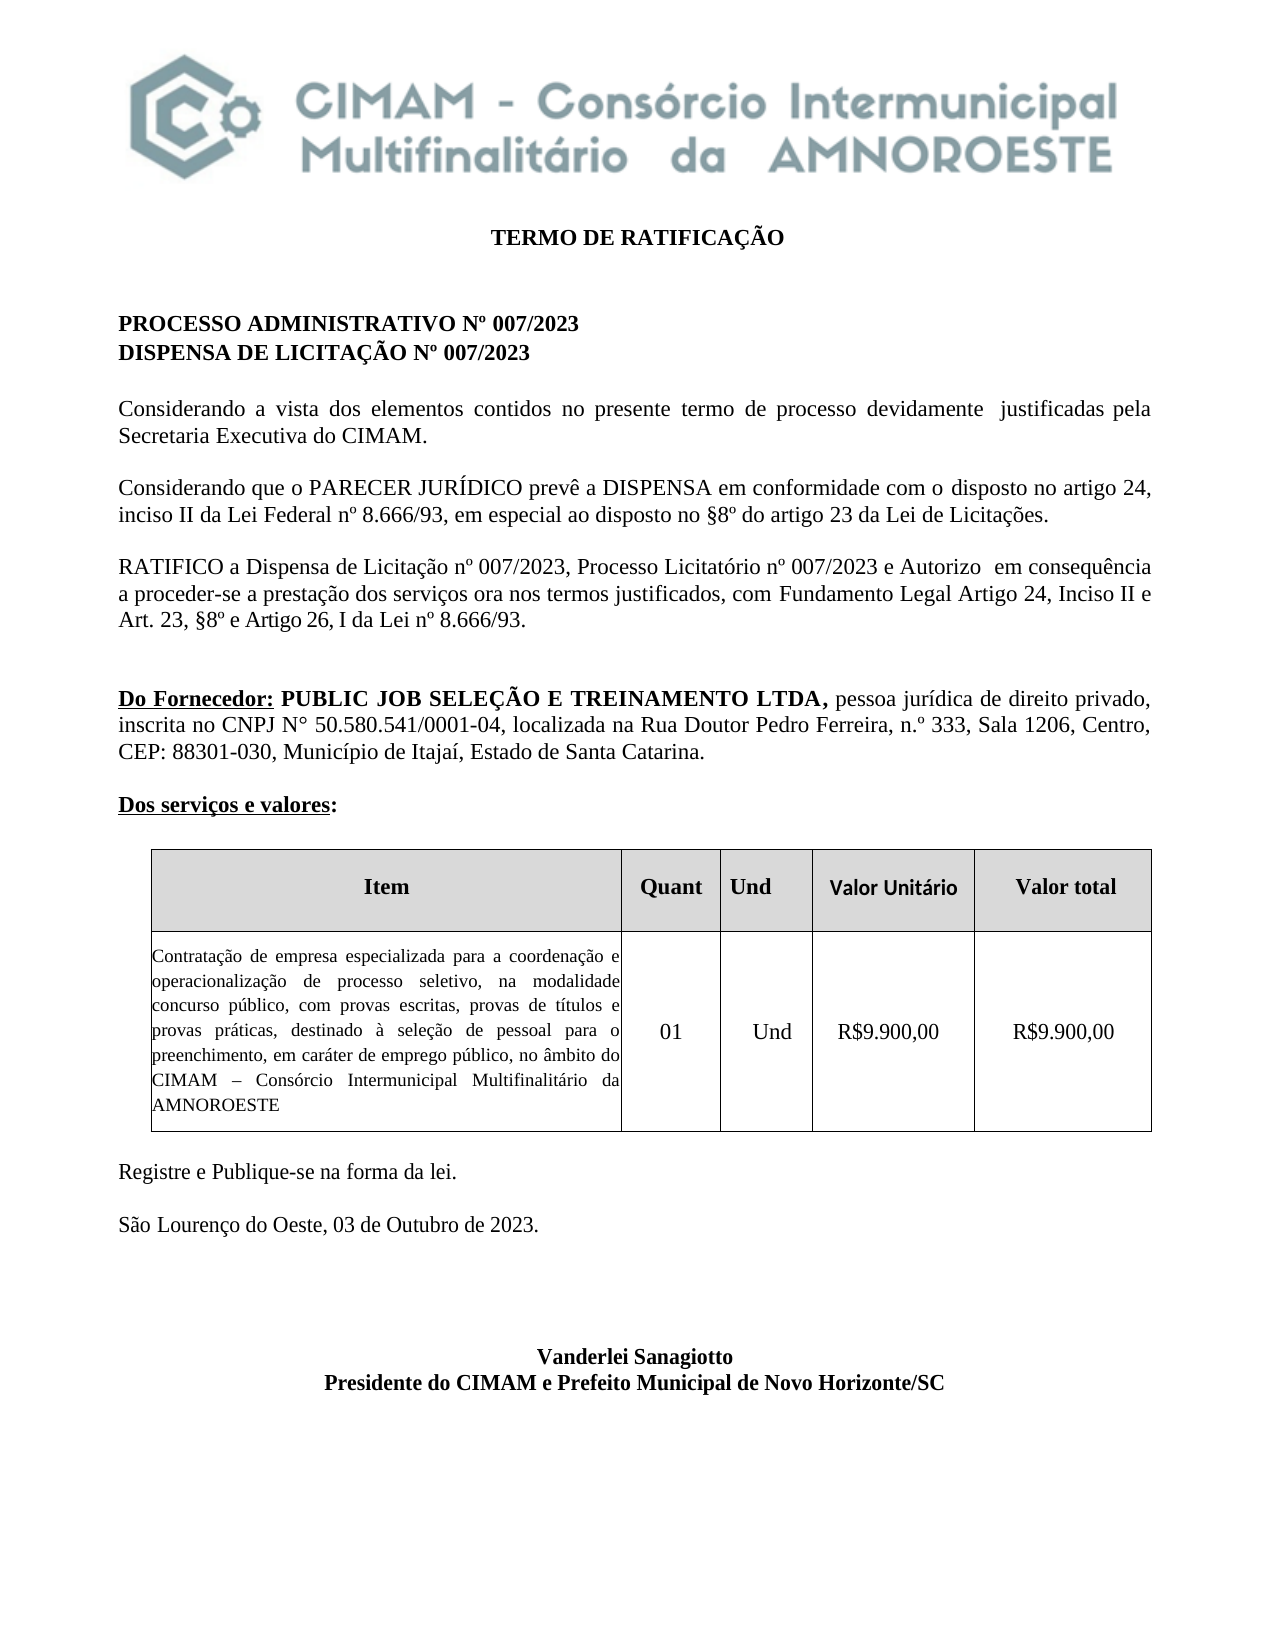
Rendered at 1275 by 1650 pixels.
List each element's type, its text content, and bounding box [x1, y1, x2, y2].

text Presidente do CIMAM e Prefeito Municipal de Novo Horizonte/SC [118, 1369, 1152, 1396]
table_cell 01 [622, 932, 720, 1131]
text Do Fornecedor: PUBLIC JOB SELEÇÃO E TREINAMENTO LTDA, pessoa jurídica de direito privado, inscrita no CNPJ N° 50.580.541/0001-04, localizada na Rua Doutor Pedro Ferreira, n.º 333, Sala 1206, Centro, CEP: 88301-030, Município de Itajaí, Estado de Santa Catarina. [118, 685, 1152, 764]
subtitle Dos serviços e valores: [118, 791, 1152, 817]
picture [123, 44, 1131, 198]
text Considerando que o PARECER JURÍDICO prevê a DISPENSA em conformidade com o disposto no artigo 24, inciso II da Lei Federal nº 8.666/93, em especial ao disposto no §8º do artigo 23 da Lei de Licitações. [118, 474, 1152, 527]
table_header Valor total [975, 850, 1151, 931]
text Registre e Publique-se na forma da lei. [118, 1158, 1152, 1185]
table_cell Und [721, 932, 812, 1131]
text PROCESSO ADMINISTRATIVO Nº 007/2023 DISPENSA DE LICITAÇÃO Nº 007/2023 [118, 309, 671, 366]
table_header Item [152, 850, 621, 931]
text Considerando a vista dos elementos contidos no presente termo de processo devidamente justificadas pela Secretaria Executiva do CIMAM. [118, 395, 1152, 448]
text Vanderlei Sanagiotto [118, 1343, 1152, 1369]
table_cell R$9.900,00 [813, 932, 974, 1131]
text RATIFICO a Dispensa de Licitação nº 007/2023, Processo Licitatório nº 007/2023 e Autorizo em consequência a proceder-se a prestação dos serviços ora nos termos justificados, com Fundamento Legal Artigo 24, Inciso II e Art. 23, §8º e Artigo 26, I da Lei nº 8.666/93. [118, 553, 1152, 632]
table_header Valor Unitário [813, 850, 974, 931]
table_cell R$9.900,00 [975, 932, 1151, 1131]
table_header Quant [622, 850, 720, 931]
table_header Und [721, 850, 812, 931]
subtitle TERMO DE RATIFICAÇÃO [491, 224, 809, 250]
table_cell Contratação de empresa especializada para a coordenação e operacionalização de processo seletivo, na modalidade concurso público, com provas escritas, provas de títulos e provas práticas, destinado à seleção de pessoal para o preenchimento, em caráter de emprego público, no âmbito do CIMAM – Consórcio Intermunicipal Multifinalitário da AMNOROESTE [152, 932, 621, 1131]
text São Lourenço do Oeste, 03 de Outubro de 2023. [118, 1211, 1152, 1237]
